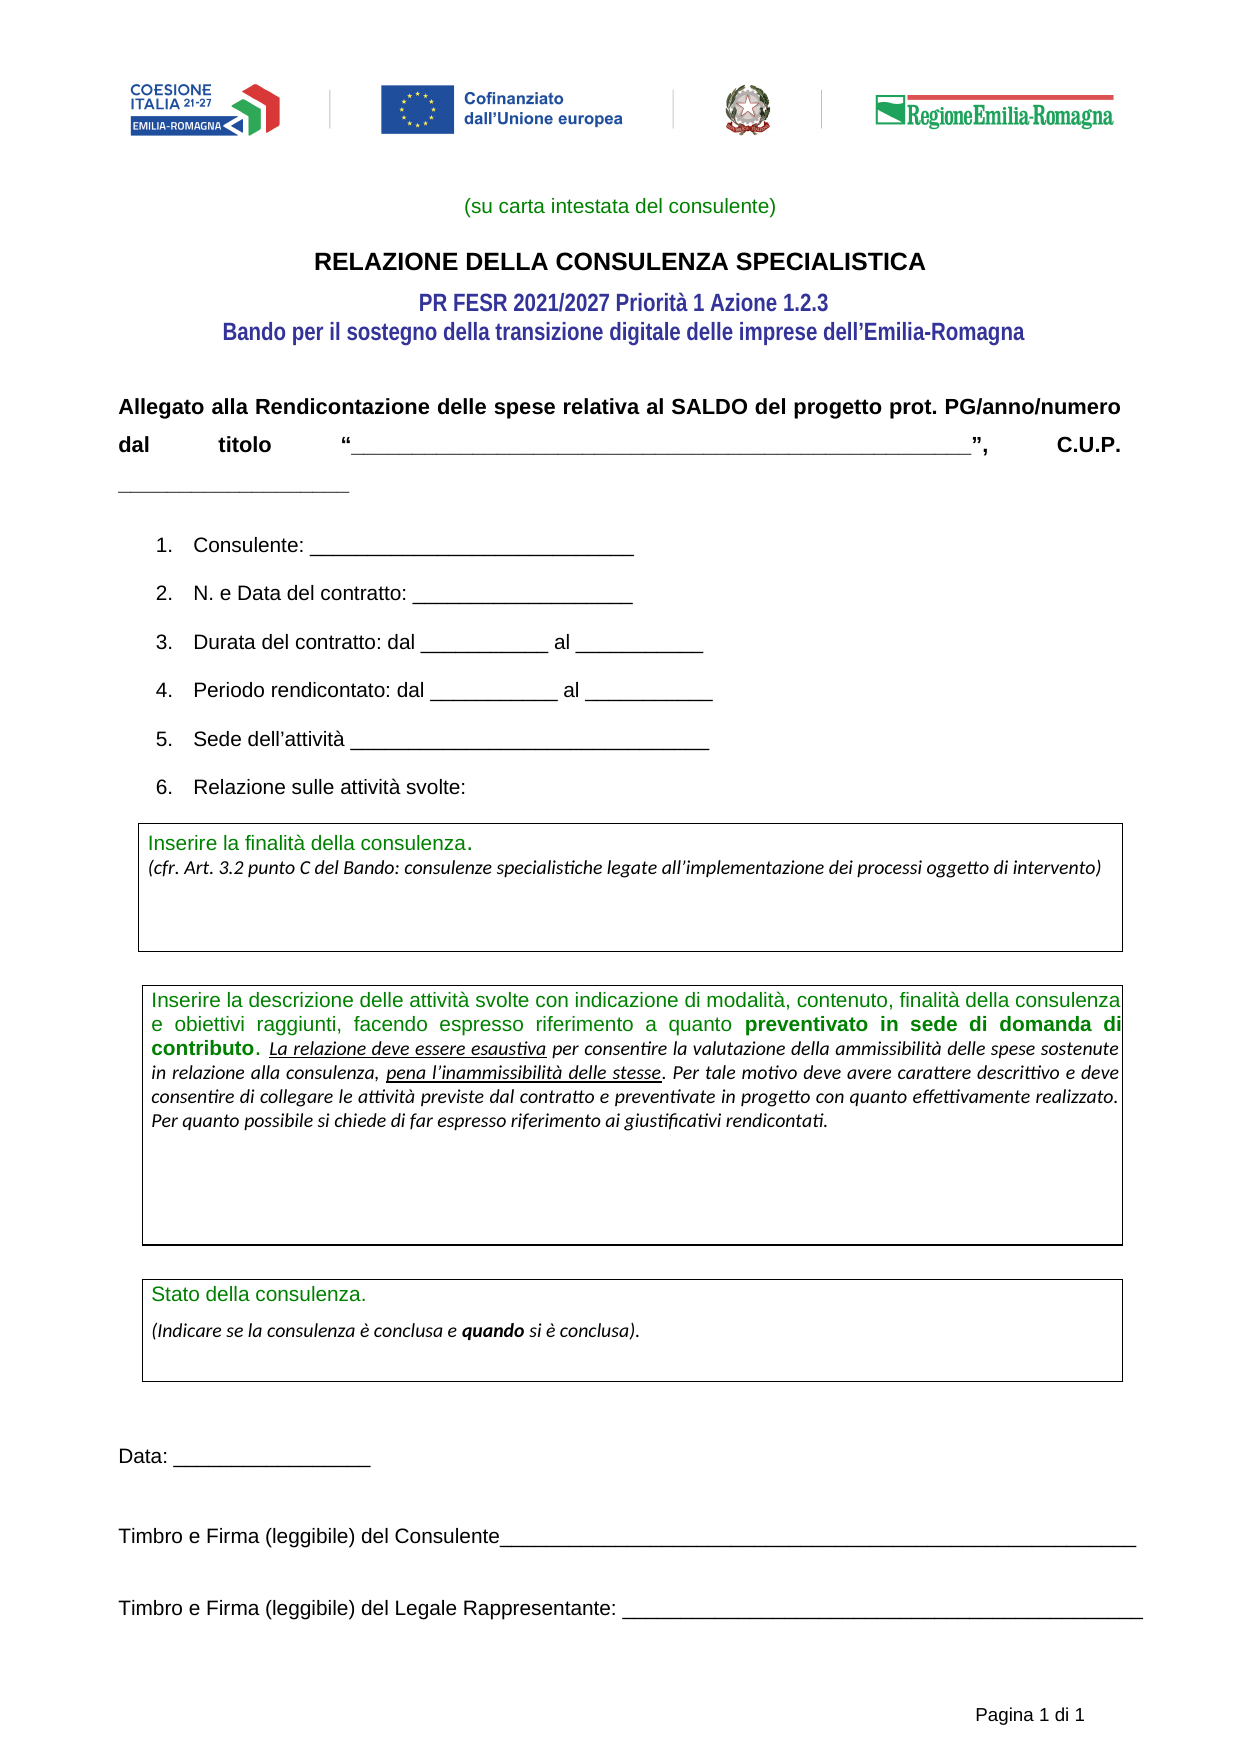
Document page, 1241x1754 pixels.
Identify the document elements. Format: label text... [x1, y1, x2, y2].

list Relazione sulle attività svolte: [156, 775, 1122, 799]
text Inserire la finalità della consulenza. [139, 824, 1122, 852]
text Timbro e Firma (leggibile) del Consulente_______________________________________________________ [118, 1524, 1189, 1548]
text Allegato alla Rendicontazione delle spese relativa al SALDO del progetto prot. PG/anno/numero dal titolo “___________________________________________________”, C.U.P. ___________________ [118, 394, 1122, 495]
text Bando per il sostegno della transizione digitale delle imprese dell’Emilia-Romagna [125, 316, 1122, 345]
text (Indicare se la consulenza è conclusa e quando si è conclusa). [143, 1315, 1122, 1343]
list Periodo rendicontato: dal ___________ al ___________ [156, 678, 1122, 702]
list Consulente: ____________________________ [156, 533, 1122, 557]
list Durata del contratto: dal ___________ al ___________ [156, 629, 1122, 653]
text Inserire la descrizione delle attività svolte con indicazione di modalità, contenuto, finalità della consulenza e obiettivi raggiunti, facendo espresso riferimento a quanto preventivato in sede di domanda di contributo. La relazione deve essere esaustiva per consentire la valutazione della ammissibilità delle spese sostenute in relazione alla consulenza, pena l’inammissibilità delle stesse. Per tale motivo deve avere carattere descrittivo e deve consentire di collegare le attività previste dal contratto e preventivate in progetto con quanto effettivamente realizzato. Per quanto possibile si chiede di far espresso riferimento ai giustificativi rendicontati. [143, 986, 1122, 1133]
list Sede dell’attività _______________________________ [156, 726, 1122, 750]
text Stato della consulenza. [143, 1280, 1122, 1306]
text Data: _________________ [118, 1444, 1122, 1468]
text (su carta intestata del consulente) [118, 197, 1122, 218]
list N. e Data del contratto: ___________________ [156, 581, 1122, 605]
text Timbro e Firma (leggibile) del Legale Rappresentante: _____________________________________________ [118, 1596, 1189, 1620]
text (cfr. Art. 3.2 punto C del Bando: consulenze specialistiche legate all’implementazione dei processi oggetto di intervento) [139, 852, 1122, 879]
picture [118, 73, 1127, 145]
text RELAZIONE DELLA CONSULENZA SPECIALISTICA [118, 247, 1122, 275]
text PR FESR 2021/2027 Priorità 1 Azione 1.2.3 [125, 288, 1122, 316]
